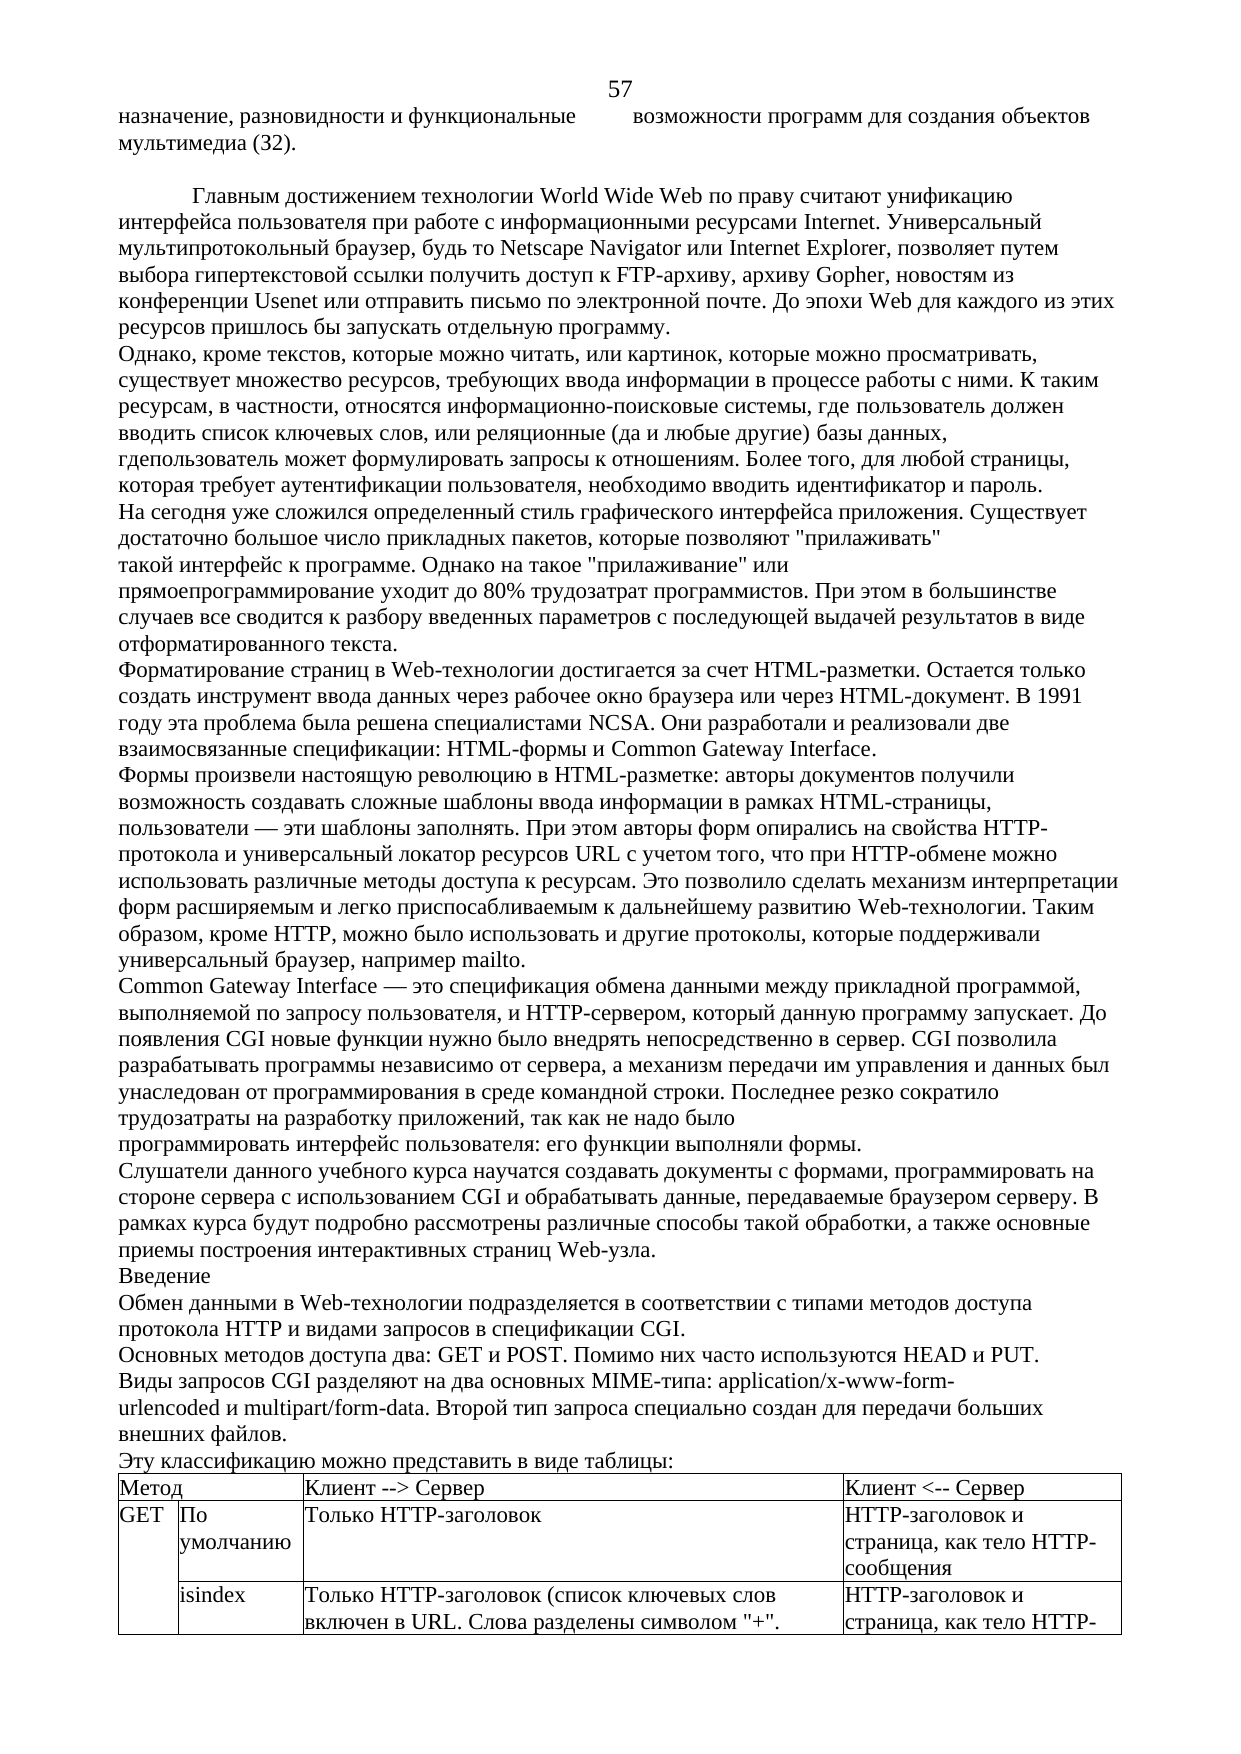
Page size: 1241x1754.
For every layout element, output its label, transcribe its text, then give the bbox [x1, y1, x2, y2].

text Обмен данными в Web-технологии подразделяется в соответствии с типами методов доступа протокола HTTP и видами запросов в спецификации CGI. [118, 1288, 1122, 1341]
text Слушатели данного учебного курса научатся создавать документы с формами, программировать на стороне сервера с использованием CGI и обрабатывать данные, передаваемые браузером серверу. В рамках курса будут подробно рассмотрены различные способы такой обработки, а также основные приемы построения интерактивных страниц Web-узла. [118, 1157, 1122, 1262]
text Common Gateway Interface — это спецификация обмена данными между прикладной программой, выполняемой по запросу пользователя, и HTTP-сервером, который данную программу запускает. До появления CGI новые функции нужно было внедрять непосредственно в сервер. CGI позволила разрабатывать программы независимо от сервера, а механизм передачи им управления и данных был унаследован от программирования в среде командной строки. Последнее резко сократило трудозатраты на разработку приложений, так как не надо было программировать интерфейс пользователя: его функции выполняли формы. [118, 972, 1122, 1157]
text Виды запросов CGI разделяют на два основных MIME-типа: application/x-www-form-urlencoded и multipart/form-data. Второй тип запроса специально создан для передачи больших внешних файлов. [118, 1368, 1122, 1447]
text На сегодня уже сложился определенный стиль графического интерфейса приложения. Существует достаточно большое число прикладных пакетов, которые позволяют "прилаживать" такой интерфейс к программе. Однако на такое "прилаживание" или прямоепрограммирование уходит до 80% трудозатрат программистов. При этом в большинстве случаев все сводится к разбору введенных параметров с последующей выдачей результатов в виде отформатированного текста. [118, 498, 1122, 656]
text назначение, разновидности и функциональные возможности программ для создания объектов мультимедиа (З2). [118, 103, 1122, 155]
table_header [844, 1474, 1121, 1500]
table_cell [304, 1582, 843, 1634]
text Введение [118, 1262, 1122, 1288]
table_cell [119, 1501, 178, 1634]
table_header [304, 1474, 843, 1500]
text Форматирование страниц в Web-технологии достигается за счет HTML-разметки. Остается только создать инструмент ввода данных через рабочее окно браузера или через HTML-документ. В 1991 году эта проблема была решена специалистами NCSA. Они разработали и реализовали две взаимосвязанные спецификации: HTML-формы и Common Gateway Interface. [118, 656, 1122, 761]
text Формы произвели настоящую революцию в HTML-разметке: авторы документов получили возможность создавать сложные шаблоны ввода информации в рамках HTML-страницы, пользователи — эти шаблоны заполнять. При этом авторы форм опирались на свойства HTTP-протокола и универсальный локатор ресурсов URL с учетом того, что при HTTP-обмене можно использовать различные методы доступа к ресурсам. Это позволило сделать механизм интерпретации форм расширяемым и легко приспосабливаемым к дальнейшему развитию Web-технологии. Таким образом, кроме HTTP, можно было использовать и другие протоколы, которые поддерживали универсальный браузер, например mailto. [118, 761, 1122, 972]
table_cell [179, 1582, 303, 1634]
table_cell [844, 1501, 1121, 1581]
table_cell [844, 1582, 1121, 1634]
text Однако, кроме текстов, которые можно читать, или картинок, которые можно просматривать, существует множество ресурсов, требующих ввода информации в процессе работы с ними. К таким ресурсам, в частности, относятся информационно-поисковые системы, где пользователь должен вводить список ключевых слов, или реляционные (да и любые другие) базы данных, гдепользователь может формулировать запросы к отношениям. Более того, для любой страницы, которая требует аутентификации пользователя, необходимо вводить идентификатор и пароль. [118, 340, 1122, 498]
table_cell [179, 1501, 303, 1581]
text Эту классификацию можно представить в виде таблицы: [118, 1447, 1122, 1473]
text Основных методов доступа два: GET и POST. Помимо них часто используются HEAD и PUT. [118, 1341, 1122, 1368]
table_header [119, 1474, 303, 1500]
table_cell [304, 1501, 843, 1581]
text Главным достижением технологии World Wide Web по праву считают унификацию интерфейса пользователя при работе с информационными ресурсами Internet. Универсальный мультипротокольный браузер, будь то Netscape Navigator или Internet Explorer, позволяет путем выбора гипертекстовой ссылки получить доступ к FTP-архиву, архиву Gopher, новостям из конференции Usenet или отправить письмо по электронной почте. До эпохи Web для каждого из этих ресурсов пришлось бы запускать отдельную программу. [118, 182, 1122, 340]
